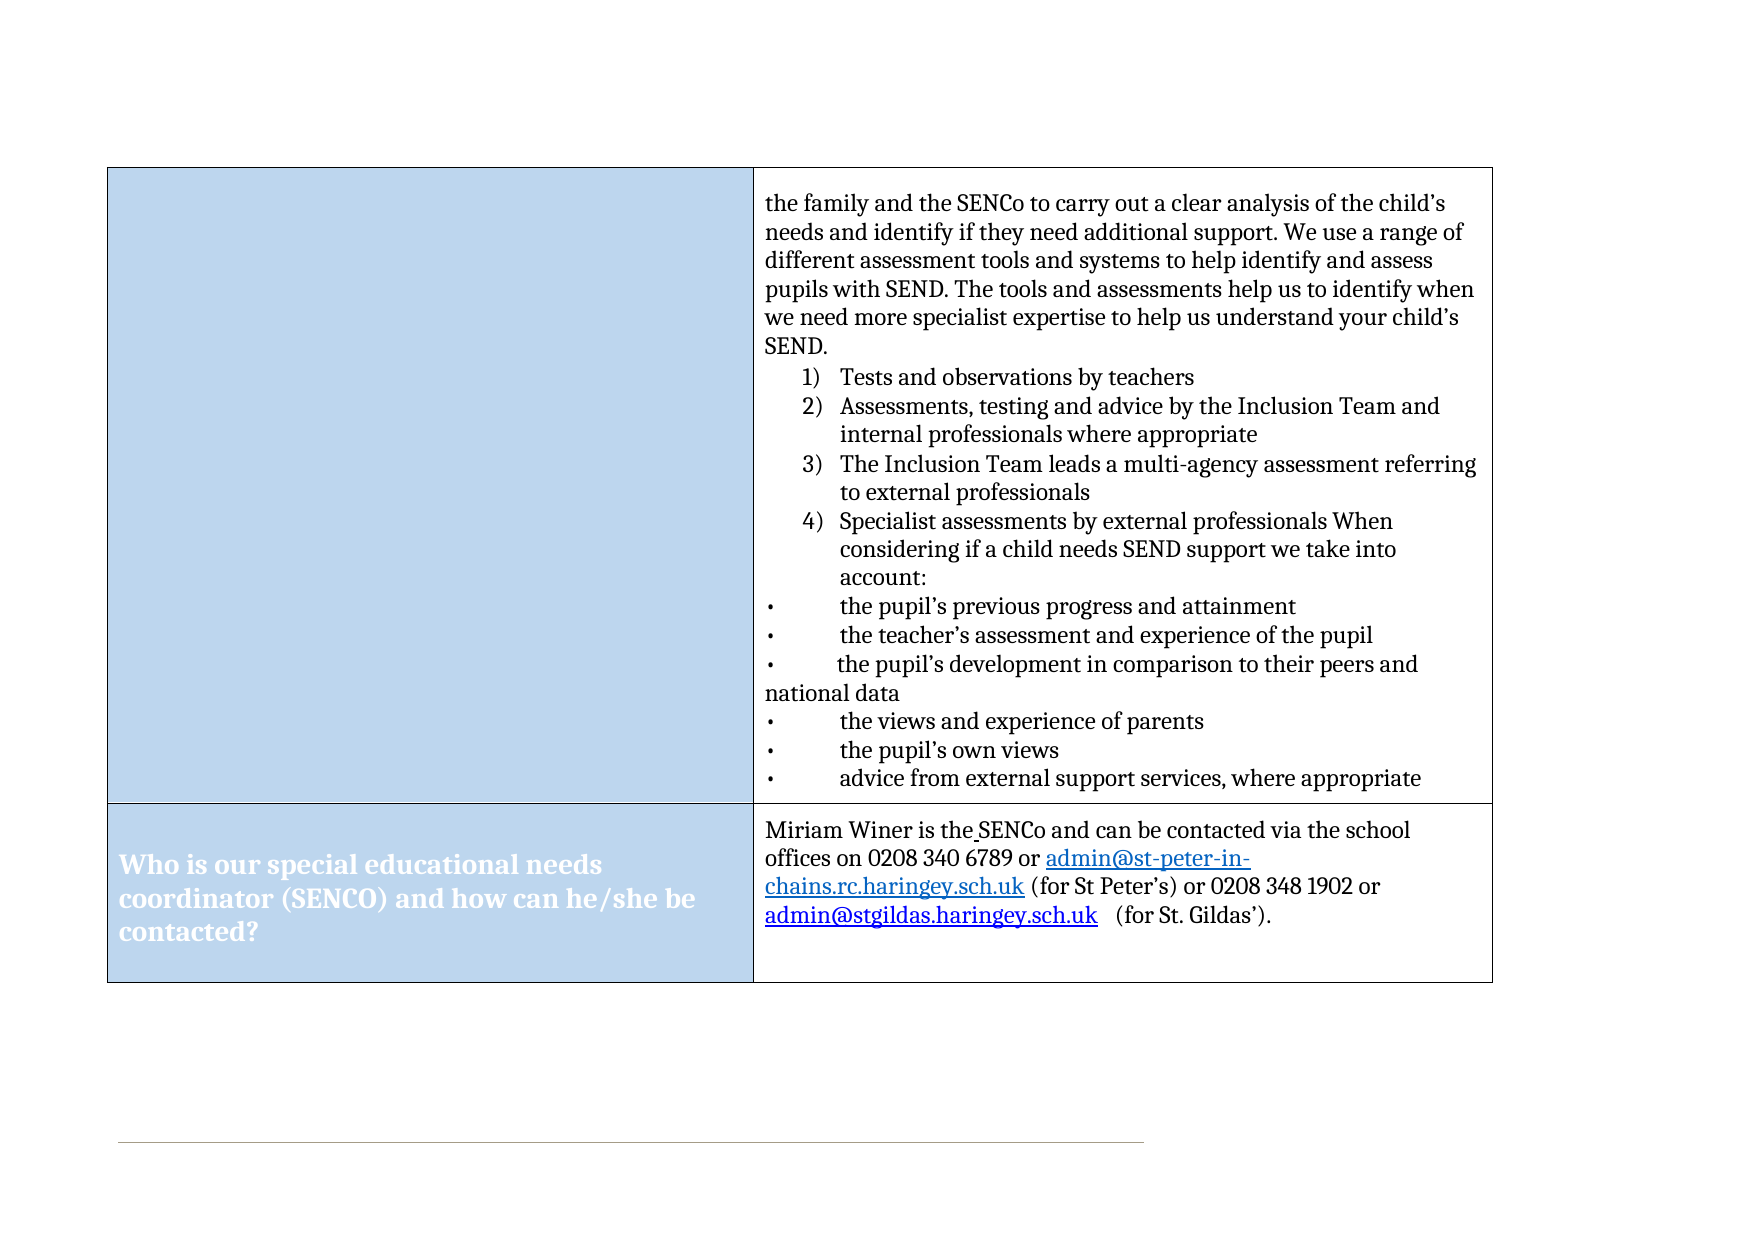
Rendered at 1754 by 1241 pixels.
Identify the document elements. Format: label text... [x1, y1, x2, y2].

table_header [108, 168, 753, 802]
table_cell Who is our special educational needs coordinator (SENCO) and how can he/she be contacted? [108, 804, 753, 982]
table_cell Miriam Winer is the SENCo and can be contacted via the school offices on 0208 340 6789 or admin@st-peter-in-chains.rc.haringey.sch.uk (for St Peter’s) or 0208 348 1902 or admin@stgildas.haringey.sch.uk (for St. Gildas’). [754, 804, 1492, 982]
table_header the family and the SENCo to carry out a clear analysis of the child’s needs and identify if they need additional support. We use a range of different assessment tools and systems to help identify and assess pupils with SEND. The tools and assessments help us to identify when we need more specialist expertise to help us understand your child’s SEND. Tests and observations by teachers Assessments, testing and advice by the Inclusion Team and internal professionals where appropriate The Inclusion Team leads a multi-agency assessment referring to external professionals Specialist assessments by external professionals When considering if a child needs SEND support we take into account: the pupil’s previous progress and attainment the teacher’s assessment and experience of the pupil • the pupil’s development in comparison to their peers and national data the views and experience of parents the pupil’s own views advice from external support services, where appropriate [754, 168, 1492, 802]
